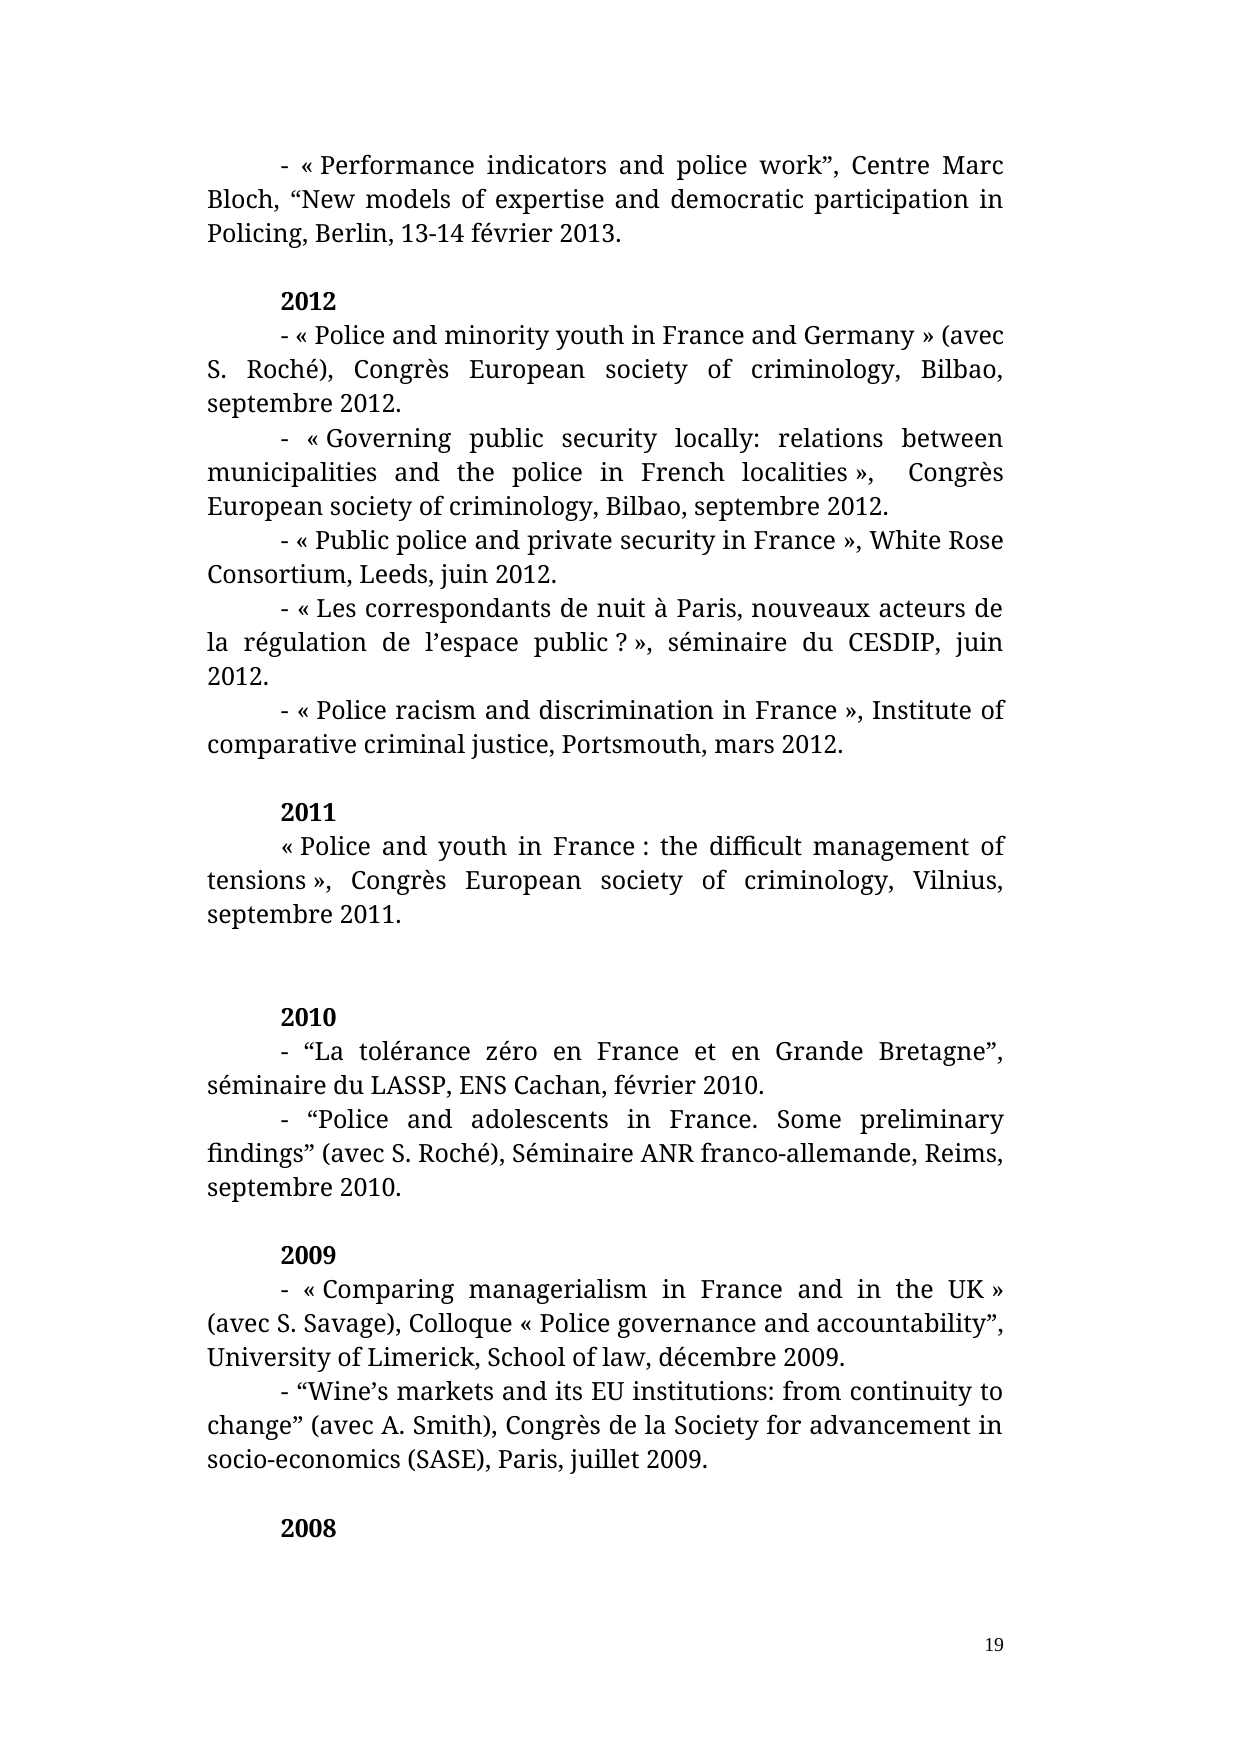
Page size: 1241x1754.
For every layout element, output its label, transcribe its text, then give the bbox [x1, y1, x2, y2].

text - « Public police and private security in France », White Rose Consortium, Leeds, juin 2012. [207, 522, 1004, 591]
text 2008 [207, 1510, 1004, 1544]
text 2010 [207, 999, 1004, 1033]
text - “Police and adolescents in France. Some preliminary findings” (avec S. Roché), Séminaire ANR franco-allemande, Reims, septembre 2010. [207, 1101, 1004, 1204]
text - « Police racism and discrimination in France », Institute of comparative criminal justice, Portsmouth, mars 2012. [207, 693, 1004, 761]
text - « Governing public security locally: relations between municipalities and the police in French localities », Congrès European society of criminology, Bilbao, septembre 2012. [207, 420, 1004, 522]
text - « Les correspondants de nuit à Paris, nouveaux acteurs de la régulation de l’espace public ? », séminaire du CESDIP, juin 2012. [207, 591, 1004, 693]
text 2012 [207, 284, 1004, 318]
text 2011 [207, 795, 1004, 829]
text - “La tolérance zéro en France et en Grande Bretagne”, séminaire du LASSP, ENS Cachan, février 2010. [207, 1033, 1004, 1101]
text - « Comparing managerialism in France and in the UK » (avec S. Savage), Colloque « Police governance and accountability”, University of Limerick, School of law, décembre 2009. [207, 1272, 1004, 1374]
text 2009 [207, 1238, 1004, 1272]
text - “Wine’s markets and its EU institutions: from continuity to change” (avec A. Smith), Congrès de la Society for advancement in socio-economics (SASE), Paris, juillet 2009. [207, 1374, 1004, 1476]
text - « Police and minority youth in France and Germany » (avec S. Roché), Congrès European society of criminology, Bilbao, septembre 2012. [207, 318, 1004, 420]
text - « Performance indicators and police work”, Centre Marc Bloch, “New models of expertise and democratic participation in Policing, Berlin, 13-14 février 2013. [207, 148, 1004, 250]
text « Police and youth in France : the difficult management of tensions », Congrès European society of criminology, Vilnius, septembre 2011. [207, 829, 1004, 931]
